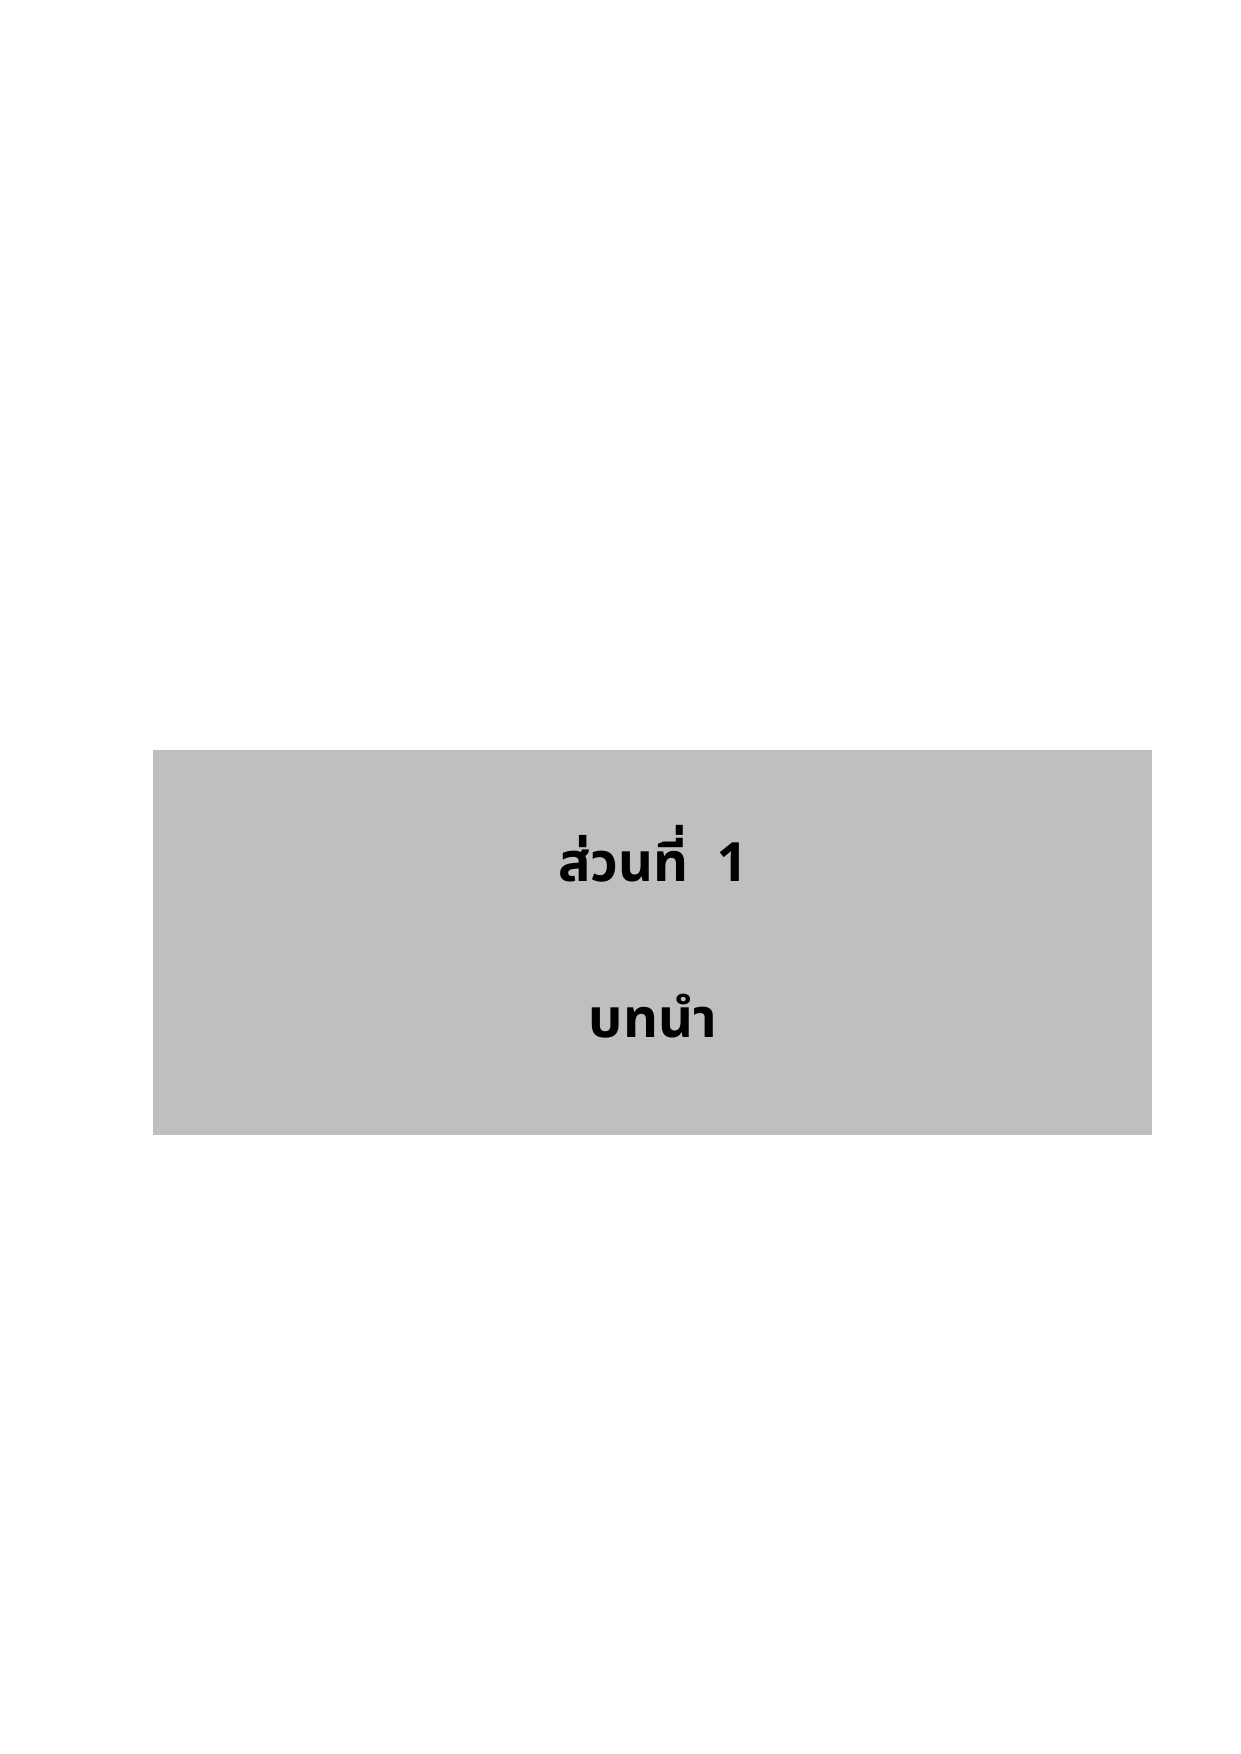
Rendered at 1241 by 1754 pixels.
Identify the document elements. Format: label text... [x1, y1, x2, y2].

text บทนำ [153, 980, 1152, 1062]
text ส่วนที่ 1 [153, 824, 1152, 906]
